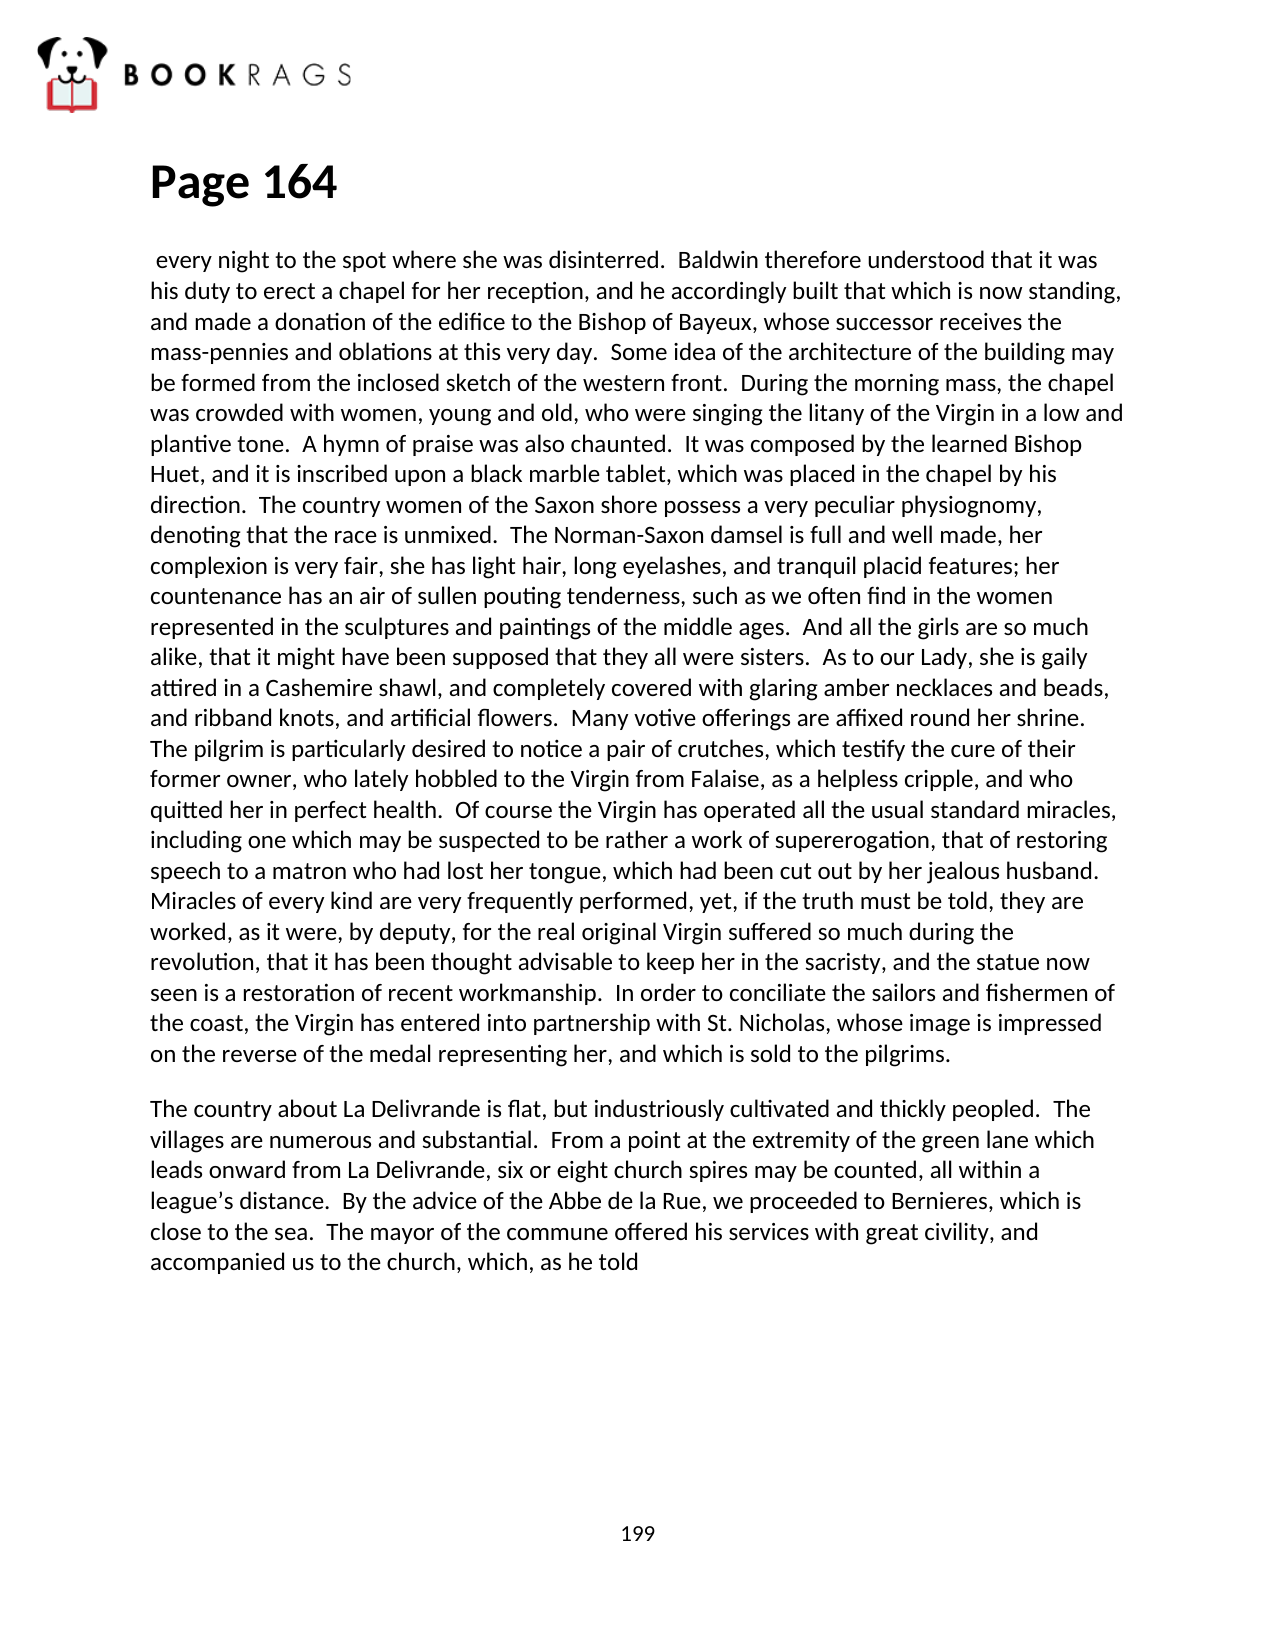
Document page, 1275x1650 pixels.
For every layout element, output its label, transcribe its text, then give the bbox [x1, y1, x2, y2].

text every night to the spot where she was disinterred. Baldwin therefore understood that it was his duty to erect a chapel for her reception, and he accordingly built that which is now standing, and made a donation of the edifice to the Bishop of Bayeux, whose successor receives the mass-pennies and oblations at this very day. Some idea of the architecture of the building may be formed from the inclosed sketch of the western front. During the morning mass, the chapel was crowded with women, young and old, who were singing the litany of the Virgin in a low and plantive tone. A hymn of praise was also chaunted. It was composed by the learned Bishop Huet, and it is inscribed upon a black marble tablet, which was placed in the chapel by his direction. The country women of the Saxon shore possess a very peculiar physiognomy, denoting that the race is unmixed. The Norman-Saxon damsel is full and well made, her complexion is very fair, she has light hair, long eyelashes, and tranquil placid features; her countenance has an air of sullen pouting tenderness, such as we often find in the women represented in the sculptures and paintings of the middle ages. And all the girls are so much alike, that it might have been supposed that they all were sisters. As to our Lady, she is gaily attired in a Cashemire shawl, and completely covered with glaring amber necklaces and beads, and ribband knots, and artificial flowers. Many votive offerings are affixed round her shrine. The pilgrim is particularly desired to notice a pair of crutches, which testify the cure of their former owner, who lately hobbled to the Virgin from Falaise, as a helpless cripple, and who quitted her in perfect health. Of course the Virgin has operated all the usual standard miracles, including one which may be suspected to be rather a work of supererogation, that of restoring speech to a matron who had lost her tongue, which had been cut out by her jealous husband. Miracles of every kind are very frequently performed, yet, if the truth must be told, they are worked, as it were, by deputy, for the real original Virgin suffered so much during the revolution, that it has been thought advisable to keep her in the sacristy, and the statue now seen is a restoration of recent workmanship. In order to conciliate the sailors and fishermen of the coast, the Virgin has entered into partnership with St. Nicholas, whose image is impressed on the reverse of the medal representing her, and which is sold to the pilgrims. [150, 244, 1125, 1069]
picture [37, 37, 351, 113]
text The country about La Delivrande is flat, but industriously cultivated and thickly peopled. The villages are numerous and substantial. From a point at the extremity of the green lane which leads onward from La Delivrande, six or eight church spires may be counted, all within a league’s distance. By the advice of the Abbe de la Rue, we proceeded to Bernieres, which is close to the sea. The mayor of the commune offered his services with great civility, and accompanied us to the church, which, as he told [150, 1094, 1125, 1277]
text Page 164 [150, 150, 1125, 211]
